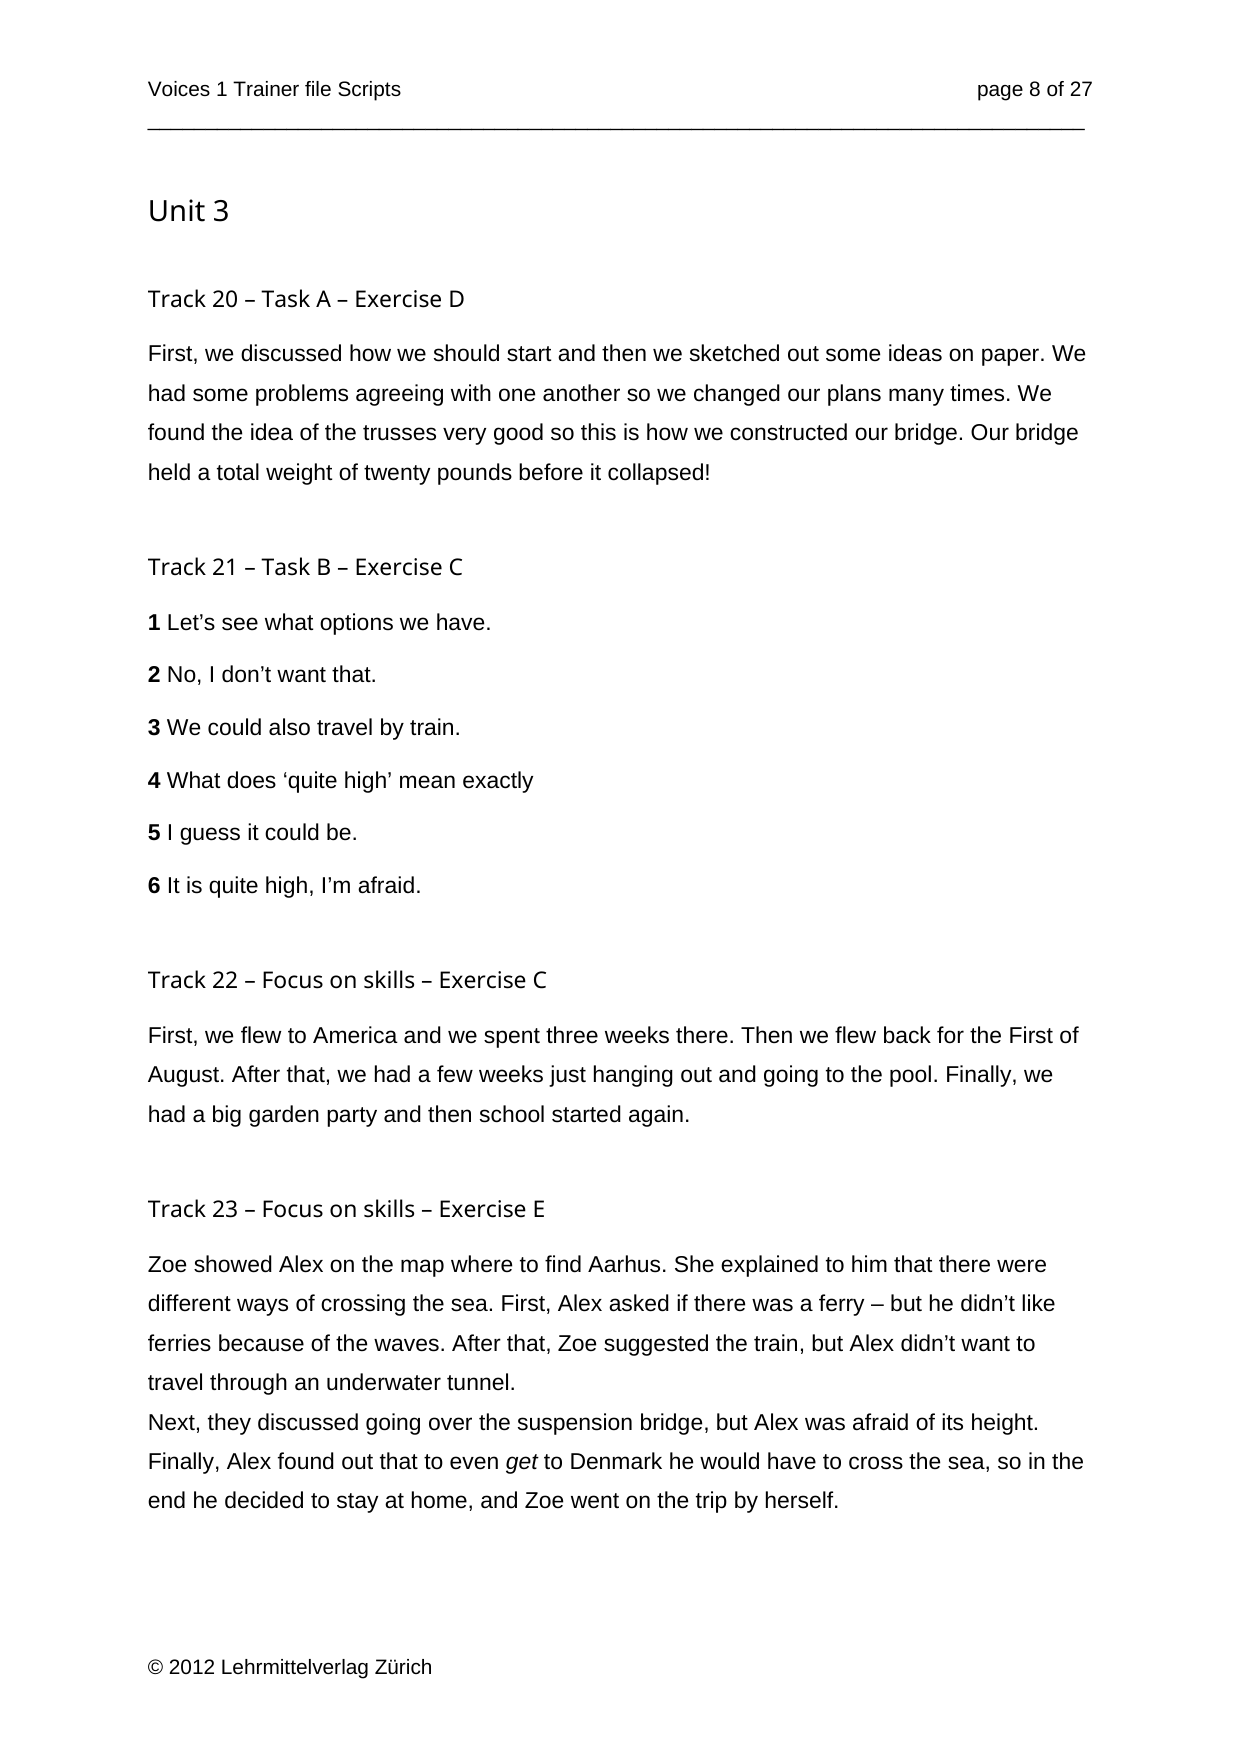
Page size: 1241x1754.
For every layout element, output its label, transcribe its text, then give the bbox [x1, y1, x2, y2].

text 5 I guess it could be. [148, 819, 1093, 846]
text 1 Let’s see what options we have. [148, 608, 1093, 635]
text Track 20 – Task A – Exercise D [148, 283, 1093, 314]
text Track 22 – Focus on skills – Exercise C [148, 964, 1093, 995]
text Unit 3 [148, 190, 1093, 230]
text First, we discussed how we should start and then we sketched out some ideas on paper. We had some problems agreeing with one another so we changed our plans many times. We found the idea of the trusses very good so this is how we constructed our bridge. Our bridge held a total weight of twenty pounds before it collapsed! [148, 340, 1093, 485]
text 6 It is quite high, I’m afraid. [148, 872, 1093, 898]
text First, we flew to America and we spent three weeks there. Then we flew back for the First of August. After that, we had a few weeks just hanging out and going to the pool. Finally, we had a big garden party and then school started again. [148, 1022, 1093, 1127]
text 3 We could also travel by train. [148, 714, 1093, 740]
text Track 23 – Focus on skills – Exercise E [148, 1193, 1093, 1224]
text Next, they discussed going over the suspension bridge, but Alex was afraid of its height. Finally, Alex found out that to even get to Denmark he would have to cross the sea, so in the end he decided to stay at home, and Zoe went on the trip by herself. [148, 1408, 1093, 1514]
text Track 21 – Task B – Exercise C [148, 551, 1093, 582]
text 2 No, I don’t want that. [148, 661, 1093, 687]
text 4 What does ‘quite high’ mean exactly [148, 767, 1093, 793]
text Zoe showed Alex on the map where to find Aarhus. She explained to him that there were different ways of crossing the sea. First, Alex asked if there was a ferry – but he didn’t like ferries because of the waves. After that, Zoe suggested the train, but Alex didn’t want to travel through an underwater tunnel. [148, 1251, 1093, 1395]
